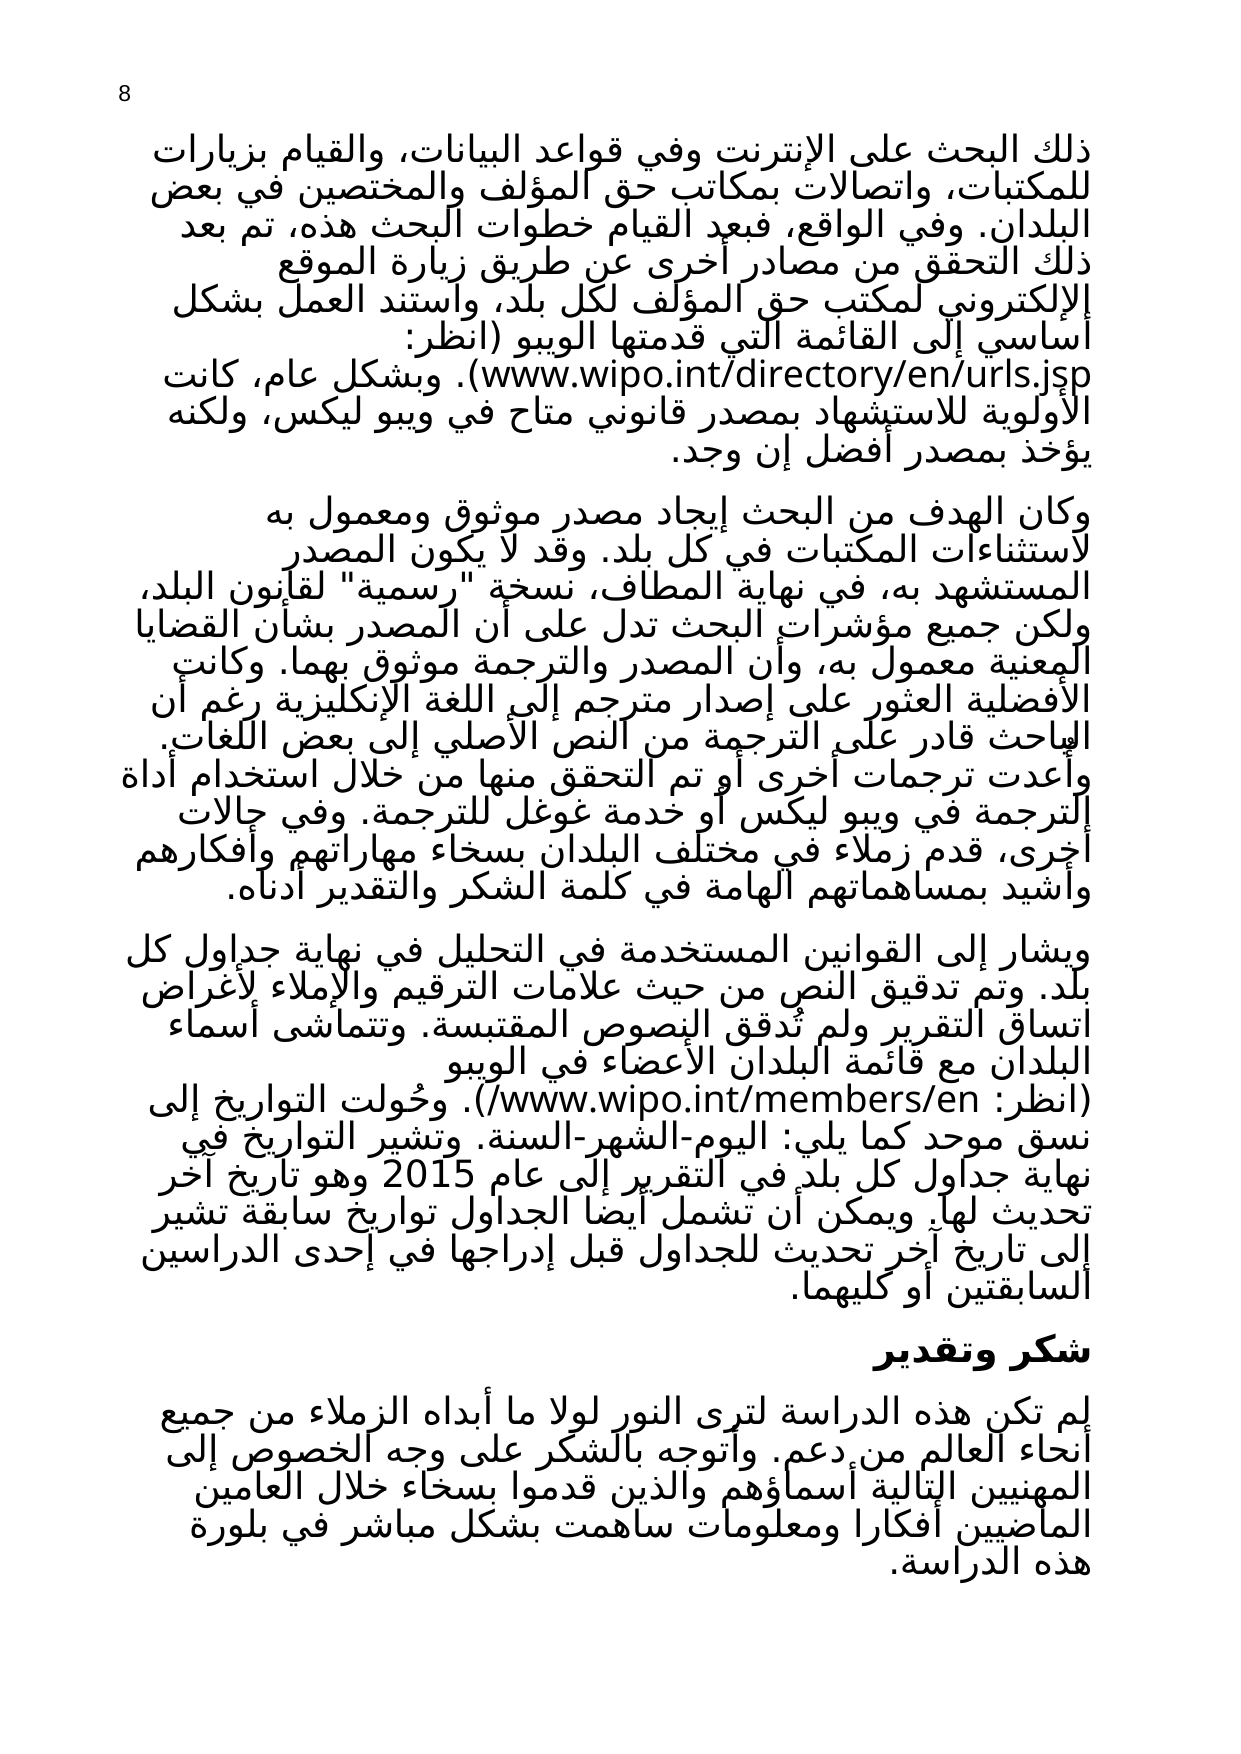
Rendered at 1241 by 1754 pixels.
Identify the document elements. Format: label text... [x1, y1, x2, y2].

text ويشار إلى القوانين المستخدمة في التحليل في نهاية جداول كل بلد. وتم تدقيق النص من حيث علامات الترقيم والإملاء لأغراض اتساق التقرير ولم تُدقق النصوص المقتبسة. وتتماشى أسماء البلدان مع قائمة البلدان الأعضاء في الويبو (انظر: www.wipo.int/members/en/). وحُولت التواريخ إلى نسق موحد كما يلي: اليوم-الشهر-السنة. وتشير التواريخ في نهاية جداول كل بلد في التقرير إلى عام 2015 وهو تاريخ آخر تحديث لها. ويمكن أن تشمل أيضا الجداول تواريخ سابقة تشير إلى تاريخ آخر تحديث للجداول قبل إدراجها في إحدى الدراسين السابقتين أو كليهما. [118, 932, 1092, 1307]
text شكر وتقدير [118, 1332, 1092, 1370]
text وكان الهدف من البحث إيجاد مصدر موثوق ومعمول به لاستثناءات المكتبات في كل بلد. وقد لا يكون المصدر المستشهد به، في نهاية المطاف، نسخة "رسمية" لقانون البلد، ولكن جميع مؤشرات البحث تدل على أن المصدر بشأن القضايا المعنية معمول به، وأن المصدر والترجمة موثوق بهما. وكانت الأفضلية العثور على إصدار مترجم إلى اللغة الإنكليزية رغم أن الباحث قادر على الترجمة من النص الأصلي إلى بعض اللغات. وأُعدت ترجمات أخرى أو تم التحقق منها من خلال استخدام أداة الترجمة في ويبو ليكس أو خدمة غوغل للترجمة. وفي حالات أخرى، قدم زملاء في مختلف البلدان بسخاء مهاراتهم وأفكارهم وأشيد بمساهماتهم الهامة في كلمة الشكر والتقدير أدناه. [118, 495, 1092, 907]
text لم تكن هذه الدراسة لترى النور لولا ما أبداه الزملاء من جميع أنحاء العالم من دعم. وأتوجه بالشكر على وجه الخصوص إلى المهنيين التالية أسماؤهم والذين قدموا بسخاء خلال العامين الماضيين أفكارا ومعلومات ساهمت بشكل مباشر في بلورة هذه الدراسة. [118, 1395, 1092, 1582]
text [118, 132, 1092, 470]
